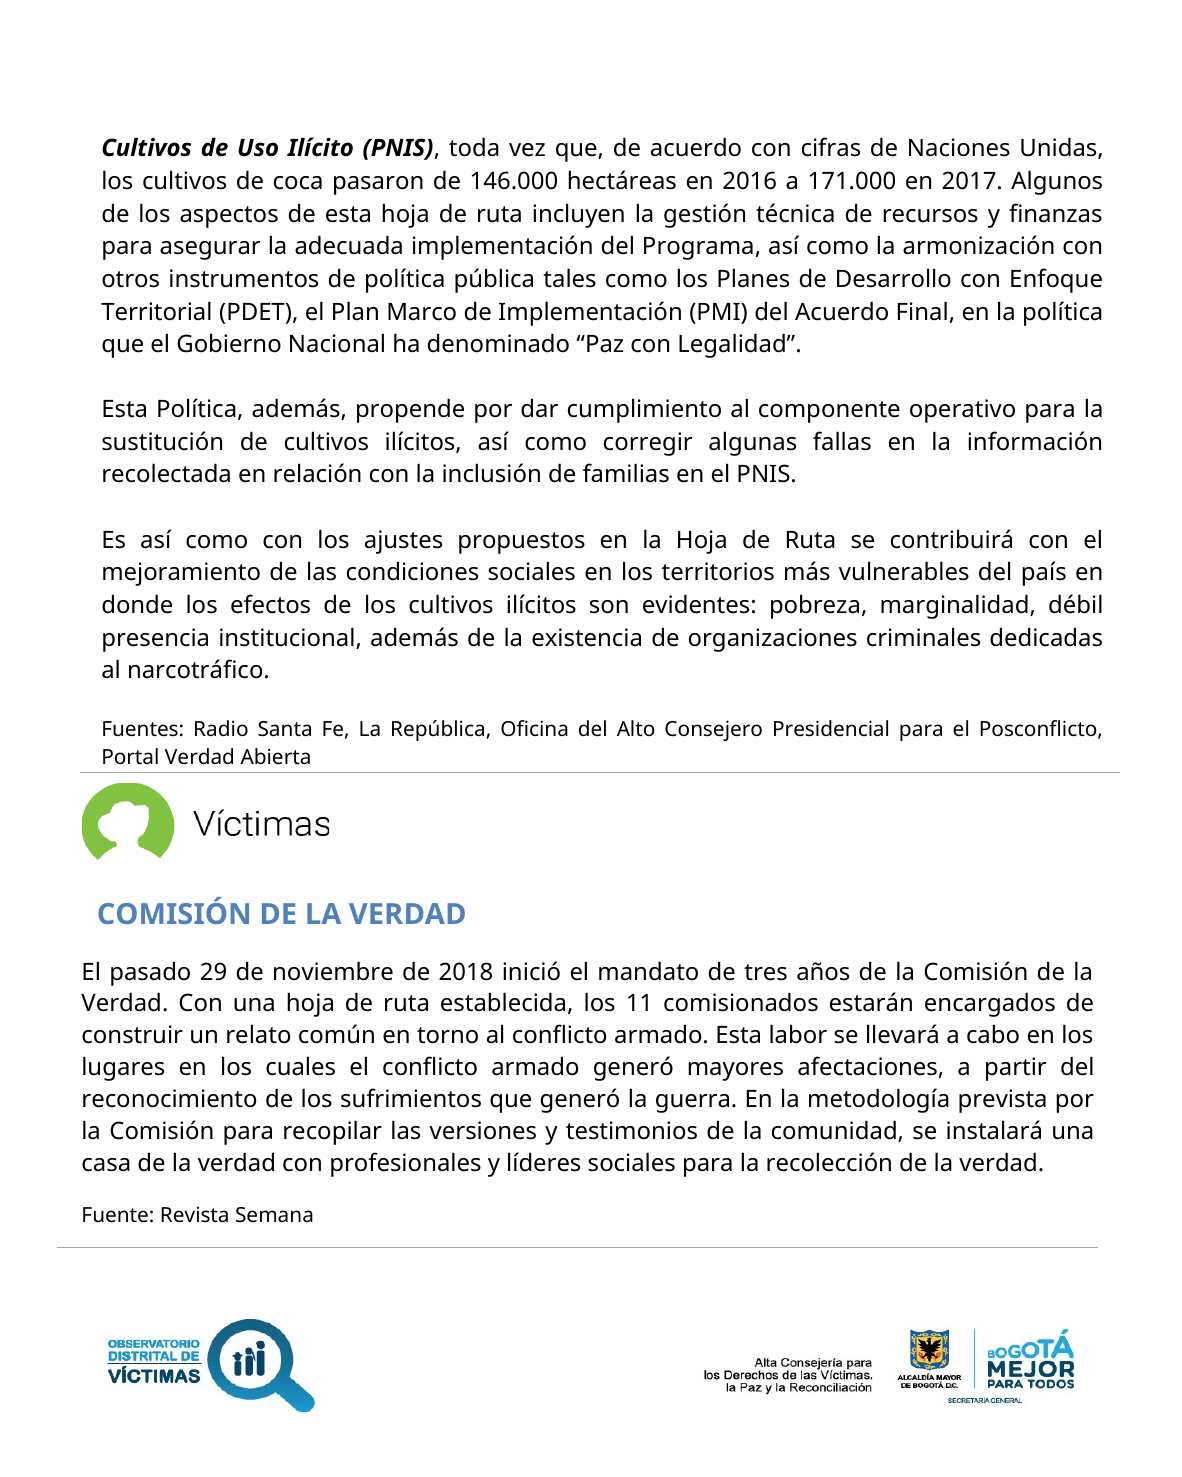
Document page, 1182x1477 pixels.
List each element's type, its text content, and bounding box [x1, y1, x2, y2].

text Esta Política, además, propende por dar cumplimiento al componente operativo para la sustitución de cultivos ilícitos, así como corregir algunas fallas en la información recolectada en relación con la inclusión de familias en el PNIS. [101, 392, 1105, 490]
text Fuente: Revista Semana [81, 1200, 1096, 1228]
text Fuentes: Radio Santa Fe, La República, Oficina del Alto Consejero Presidencial para el Posconflicto, Portal Verdad Abierta [101, 714, 1105, 771]
text El pasado 29 de noviembre de 2018 inició el mandato de tres años de la Comisión de la Verdad. Con una hoja de ruta establecida, los 11 comisionados estarán encargados de construir un relato común en torno al conflicto armado. Esta labor se llevará a cabo en los lugares en los cuales el conflicto armado generó mayores afectaciones, a partir del reconocimiento de los sufrimientos que generó la guerra. En la metodología prevista por la Comisión para recopilar las versiones y testimonios de la comunidad, se instalará una casa de la verdad con profesionales y líderes sociales para la recolección de la verdad. [81, 954, 1096, 1178]
subtitle COMISIÓN DE LA VERDAD [97, 893, 1169, 933]
picture [107, 1319, 1074, 1412]
picture [82, 783, 330, 860]
text Es así como con los ajustes propuestos en la Hoja de Ruta se contribuirá con el mejoramiento de las condiciones sociales en los territorios más vulnerables del país en donde los efectos de los cultivos ilícitos son evidentes: pobreza, marginalidad, débil presencia institucional, además de la existencia de organizaciones criminales dedicadas al narcotráfico. [101, 522, 1105, 686]
